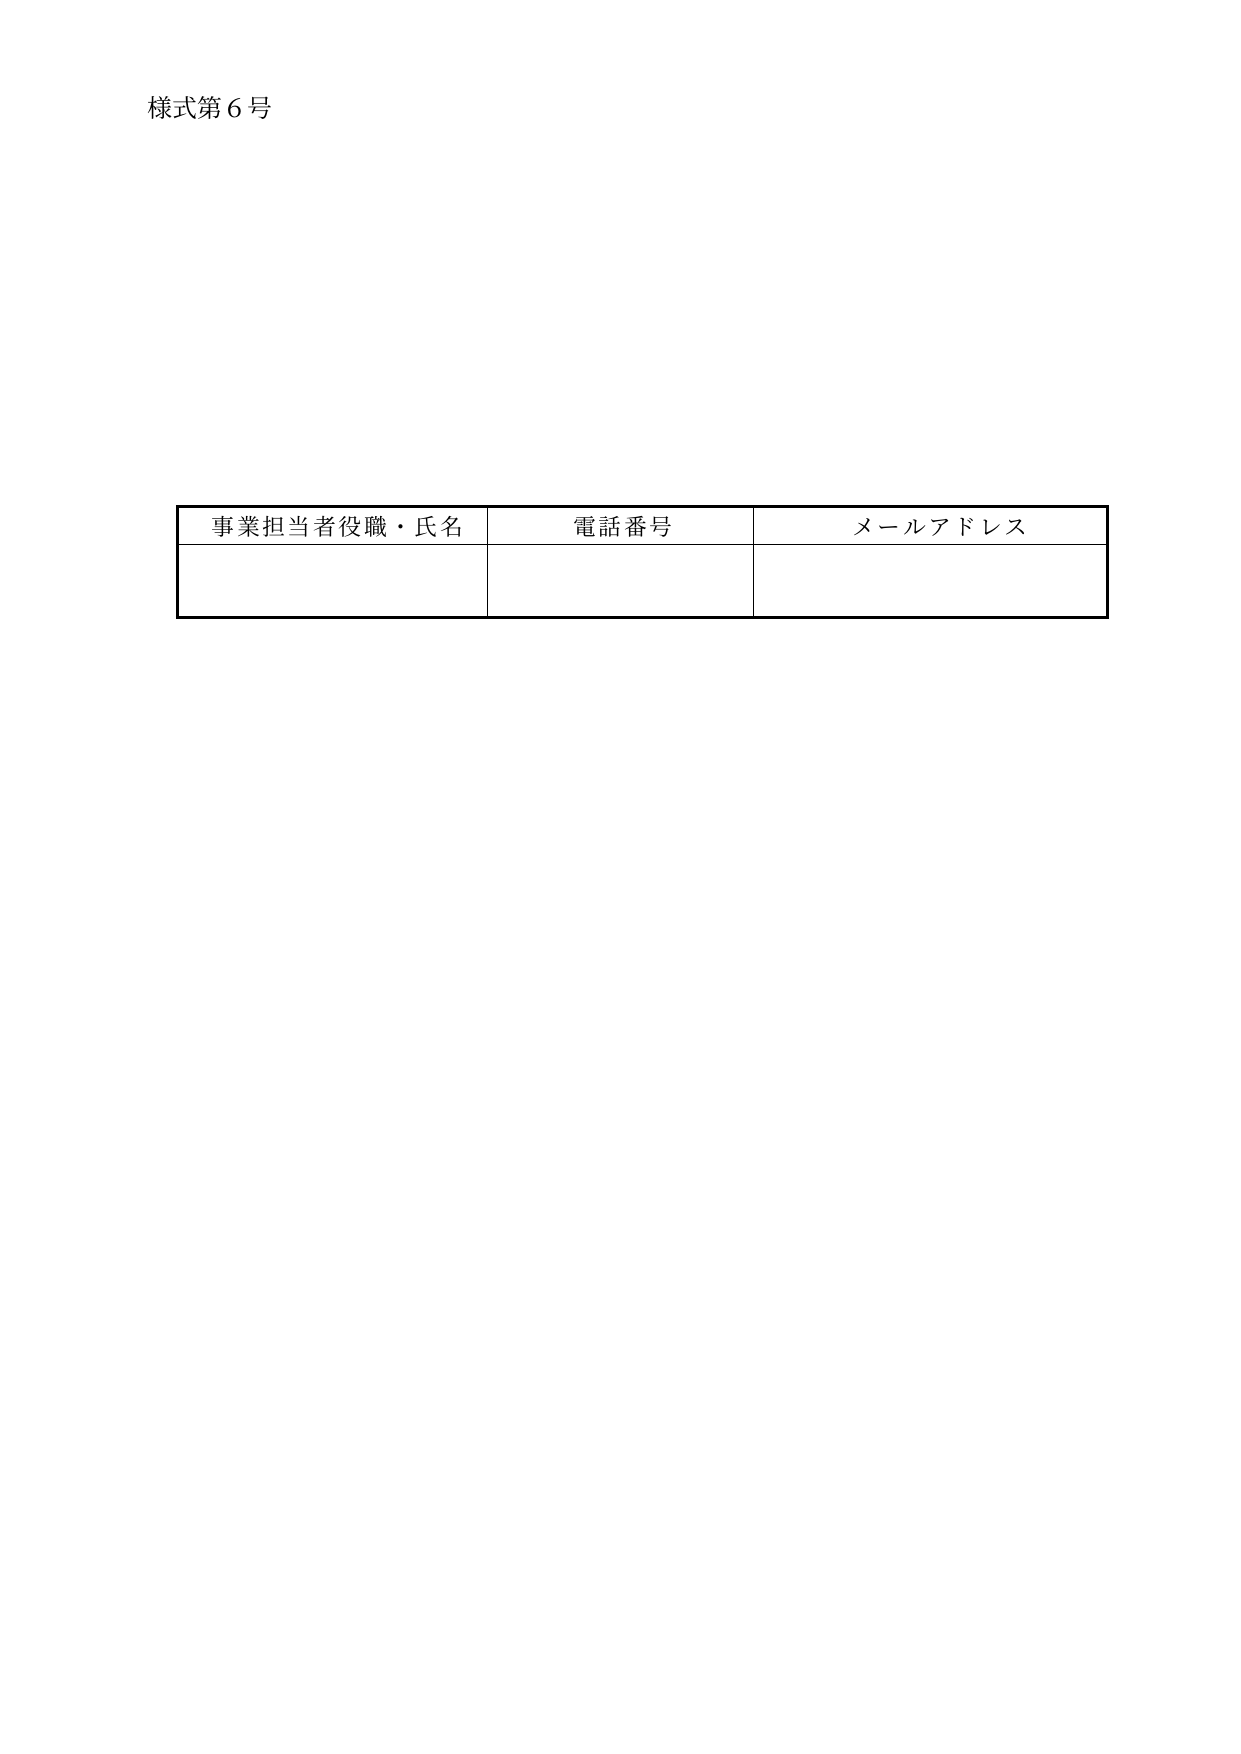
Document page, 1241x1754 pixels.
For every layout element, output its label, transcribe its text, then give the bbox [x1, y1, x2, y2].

table_cell [179, 545, 487, 616]
table_header 事業担当者役職・氏名 [179, 508, 487, 544]
table_cell [488, 545, 753, 616]
table_cell [754, 545, 1106, 616]
table_header 電話番号 [488, 508, 753, 544]
table_header メールアドレス [754, 508, 1106, 544]
